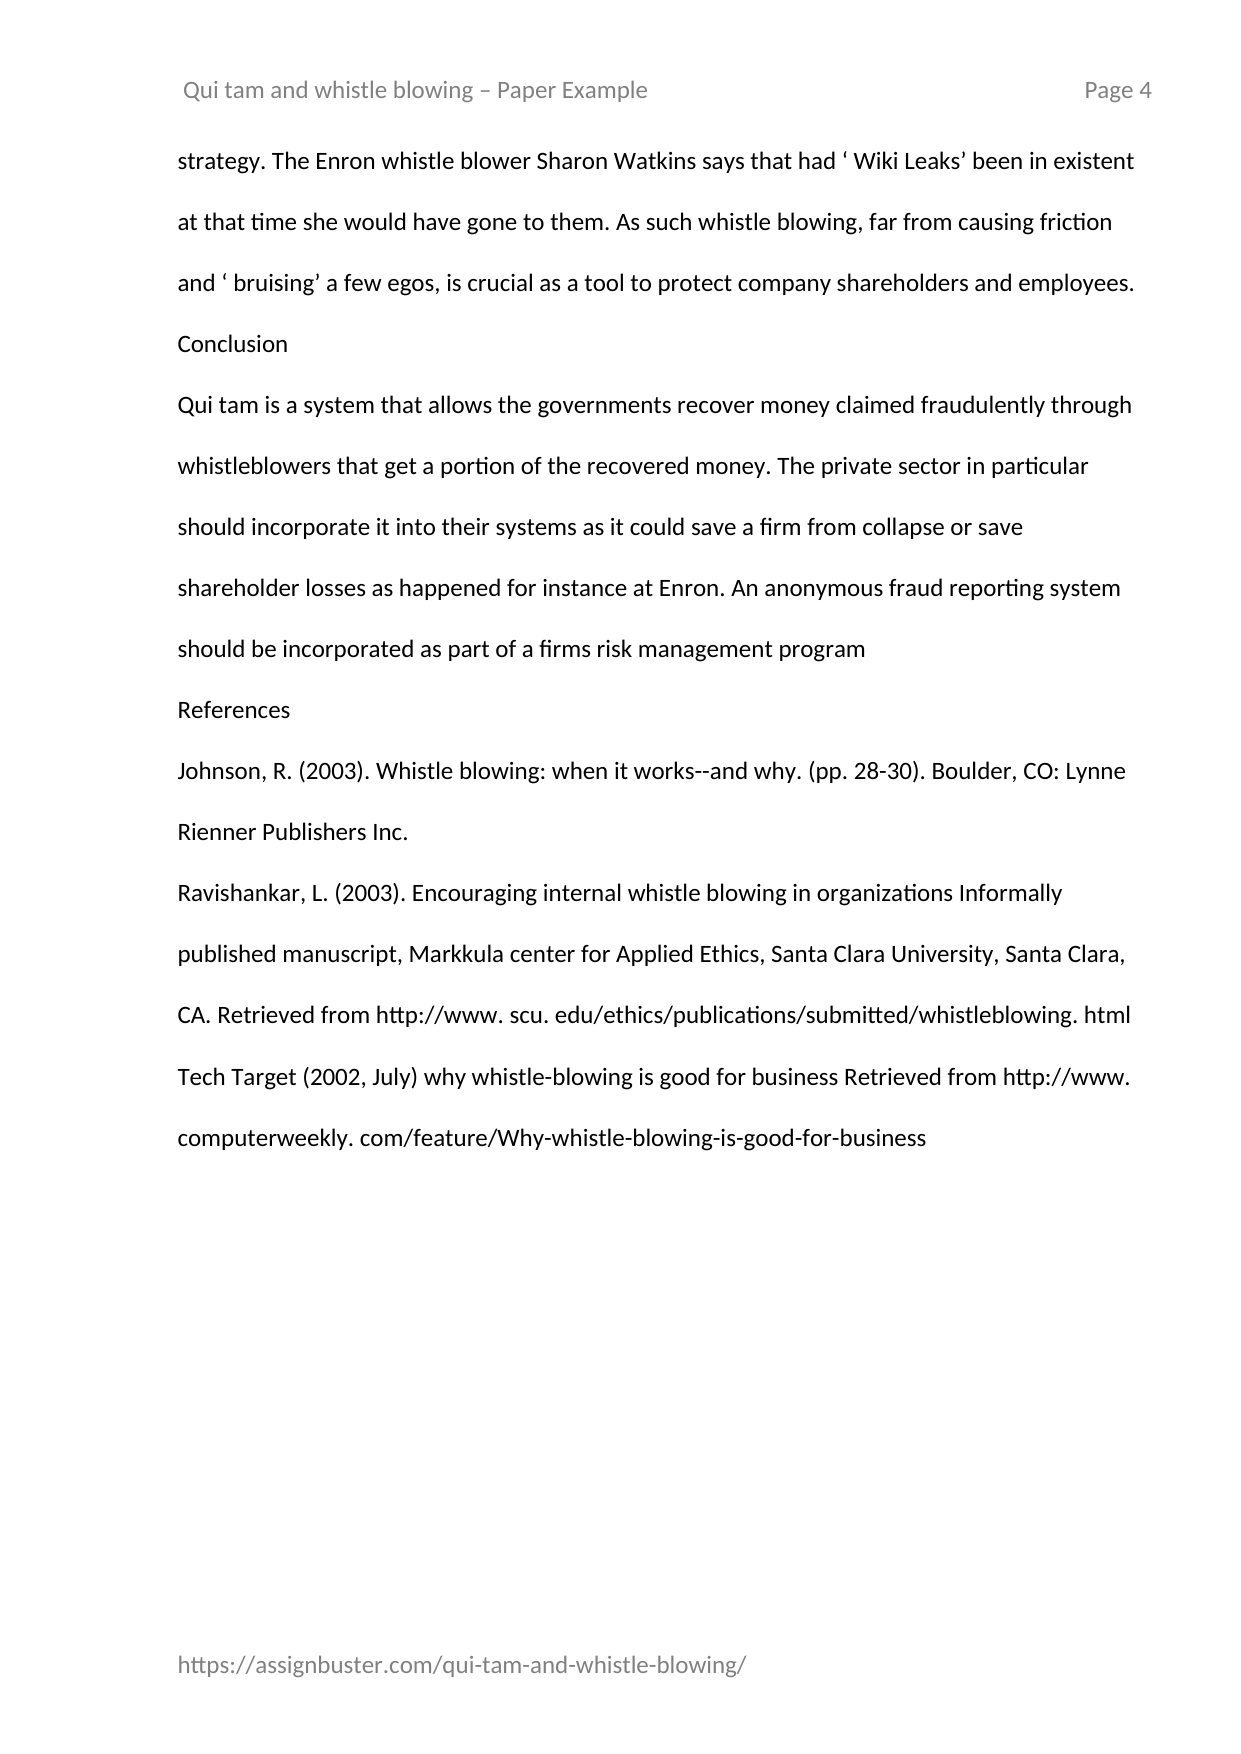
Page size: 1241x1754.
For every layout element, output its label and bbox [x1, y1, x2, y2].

text [177, 145, 1152, 1152]
